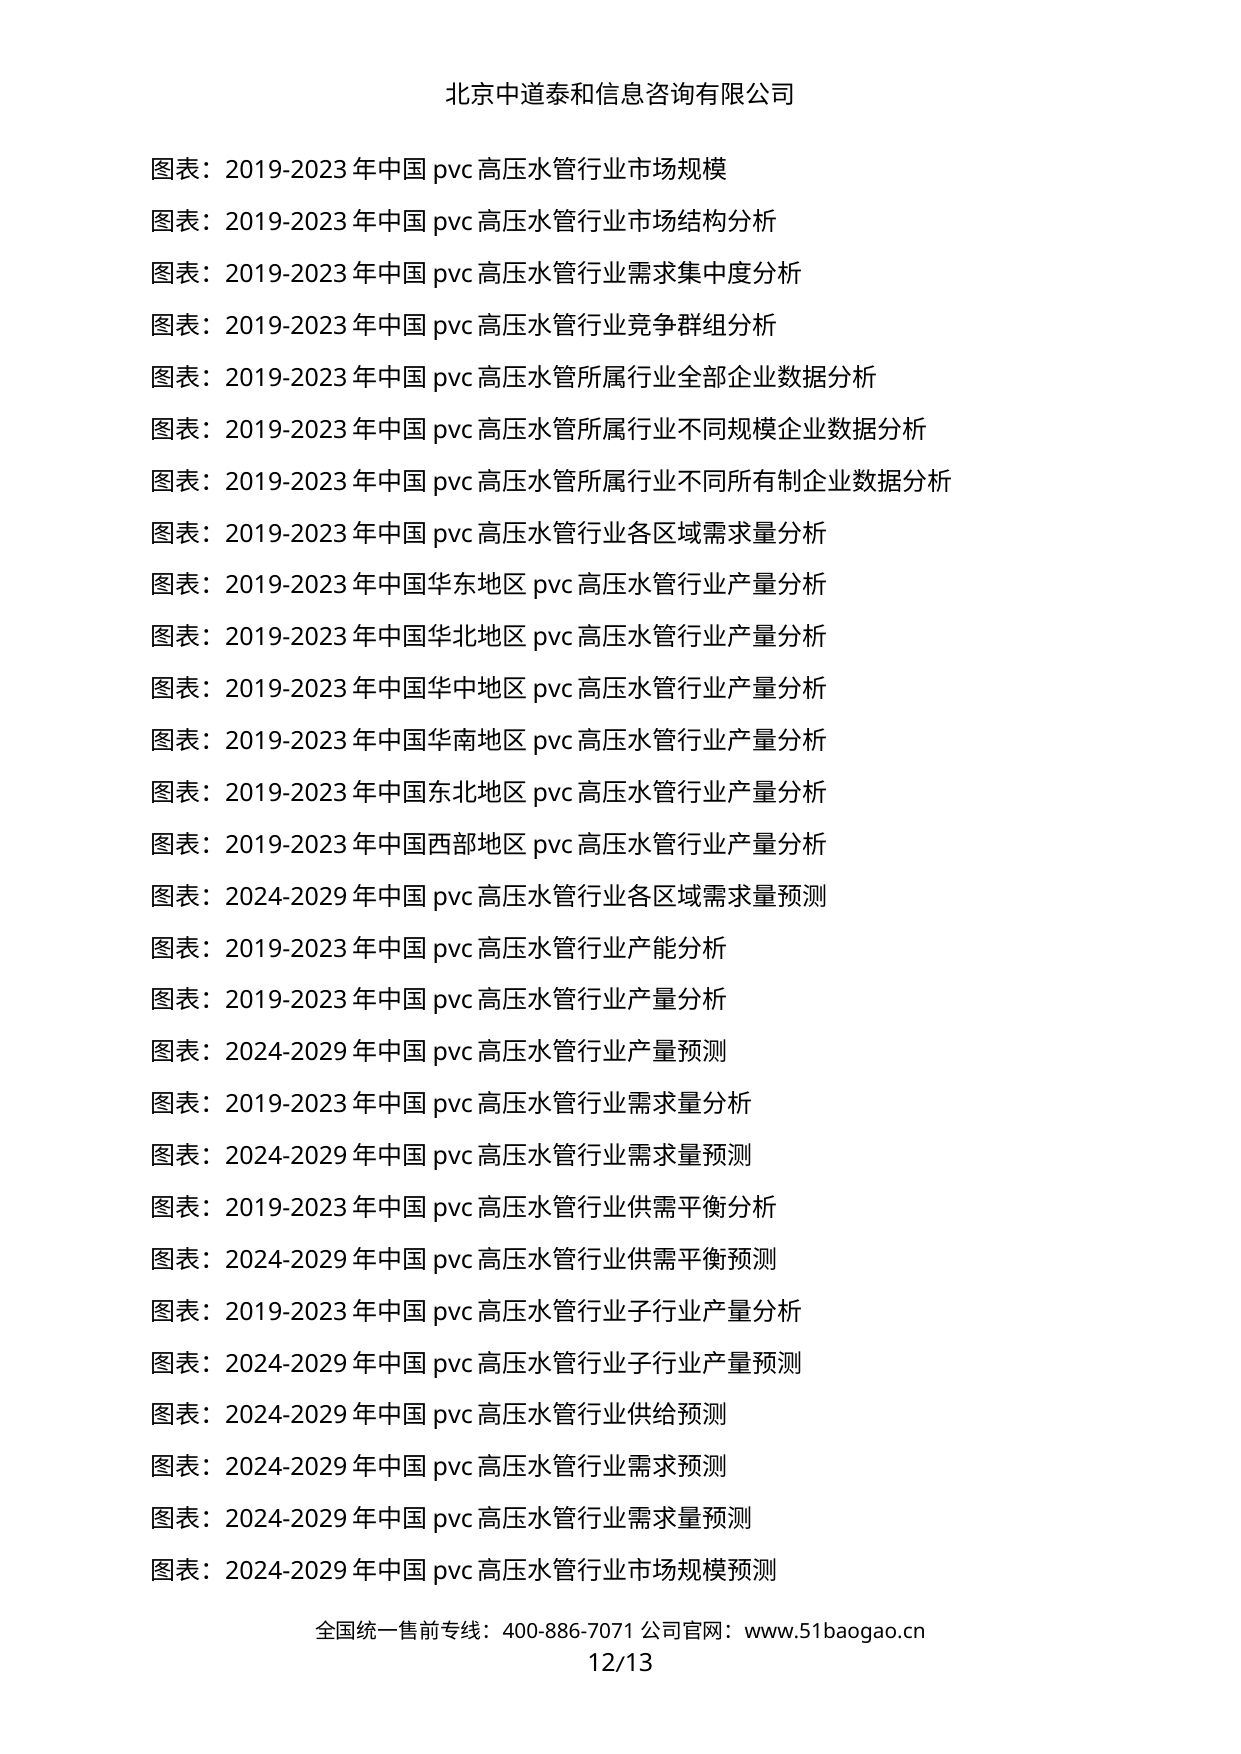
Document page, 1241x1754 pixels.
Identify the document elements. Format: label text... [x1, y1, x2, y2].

text 图表：2019-2023年中国pvc高压水管行业产量分析 [150, 980, 1090, 1016]
text 图表：2019-2023年中国东北地区pvc高压水管行业产量分析 [150, 772, 1090, 809]
text 图表：2024-2029年中国pvc高压水管行业需求量预测 [150, 1136, 1090, 1172]
text 图表：2019-2023年中国西部地区pvc高压水管行业产量分析 [150, 824, 1090, 861]
text 图表：2024-2029年中国pvc高压水管行业需求预测 [150, 1447, 1090, 1483]
text 图表：2019-2023年中国华东地区pvc高压水管行业产量分析 [150, 565, 1090, 601]
text 图表：2019-2023年中国pvc高压水管行业各区域需求量分析 [150, 513, 1090, 549]
text 图表：2024-2029年中国pvc高压水管行业供需平衡预测 [150, 1239, 1090, 1276]
text 图表：2019-2023年中国华中地区pvc高压水管行业产量分析 [150, 669, 1090, 705]
text 图表：2019-2023年中国华北地区pvc高压水管行业产量分析 [150, 617, 1090, 653]
text 图表：2024-2029年中国pvc高压水管行业子行业产量预测 [150, 1343, 1090, 1379]
text 图表：2019-2023年中国pvc高压水管行业需求集中度分析 [150, 254, 1090, 290]
text 图表：2019-2023年中国pvc高压水管行业竞争群组分析 [150, 306, 1090, 342]
text 图表：2019-2023年中国pvc高压水管行业需求量分析 [150, 1084, 1090, 1120]
text 图表：2024-2029年中国pvc高压水管行业需求量预测 [150, 1499, 1090, 1535]
text 图表：2019-2023年中国pvc高压水管行业产能分析 [150, 928, 1090, 964]
text 图表：2019-2023年中国pvc高压水管行业市场结构分析 [150, 202, 1090, 238]
text 图表：2024-2029年中国pvc高压水管行业各区域需求量预测 [150, 876, 1090, 912]
text 图表：2024-2029年中国pvc高压水管行业市场规模预测 [150, 1551, 1090, 1587]
text 图表：2019-2023年中国pvc高压水管所属行业全部企业数据分析 [150, 357, 1090, 394]
text 图表：2019-2023年中国pvc高压水管行业子行业产量分析 [150, 1291, 1090, 1327]
text 图表：2019-2023年中国pvc高压水管所属行业不同所有制企业数据分析 [150, 461, 1090, 497]
text 图表：2024-2029年中国pvc高压水管行业产量预测 [150, 1032, 1090, 1068]
text 图表：2019-2023年中国华南地区pvc高压水管行业产量分析 [150, 721, 1090, 757]
text 图表：2024-2029年中国pvc高压水管行业供给预测 [150, 1395, 1090, 1431]
text 图表：2019-2023年中国pvc高压水管行业供需平衡分析 [150, 1187, 1090, 1224]
text 图表：2019-2023年中国pvc高压水管行业市场规模 [150, 150, 1090, 186]
text 图表：2019-2023年中国pvc高压水管所属行业不同规模企业数据分析 [150, 409, 1090, 446]
